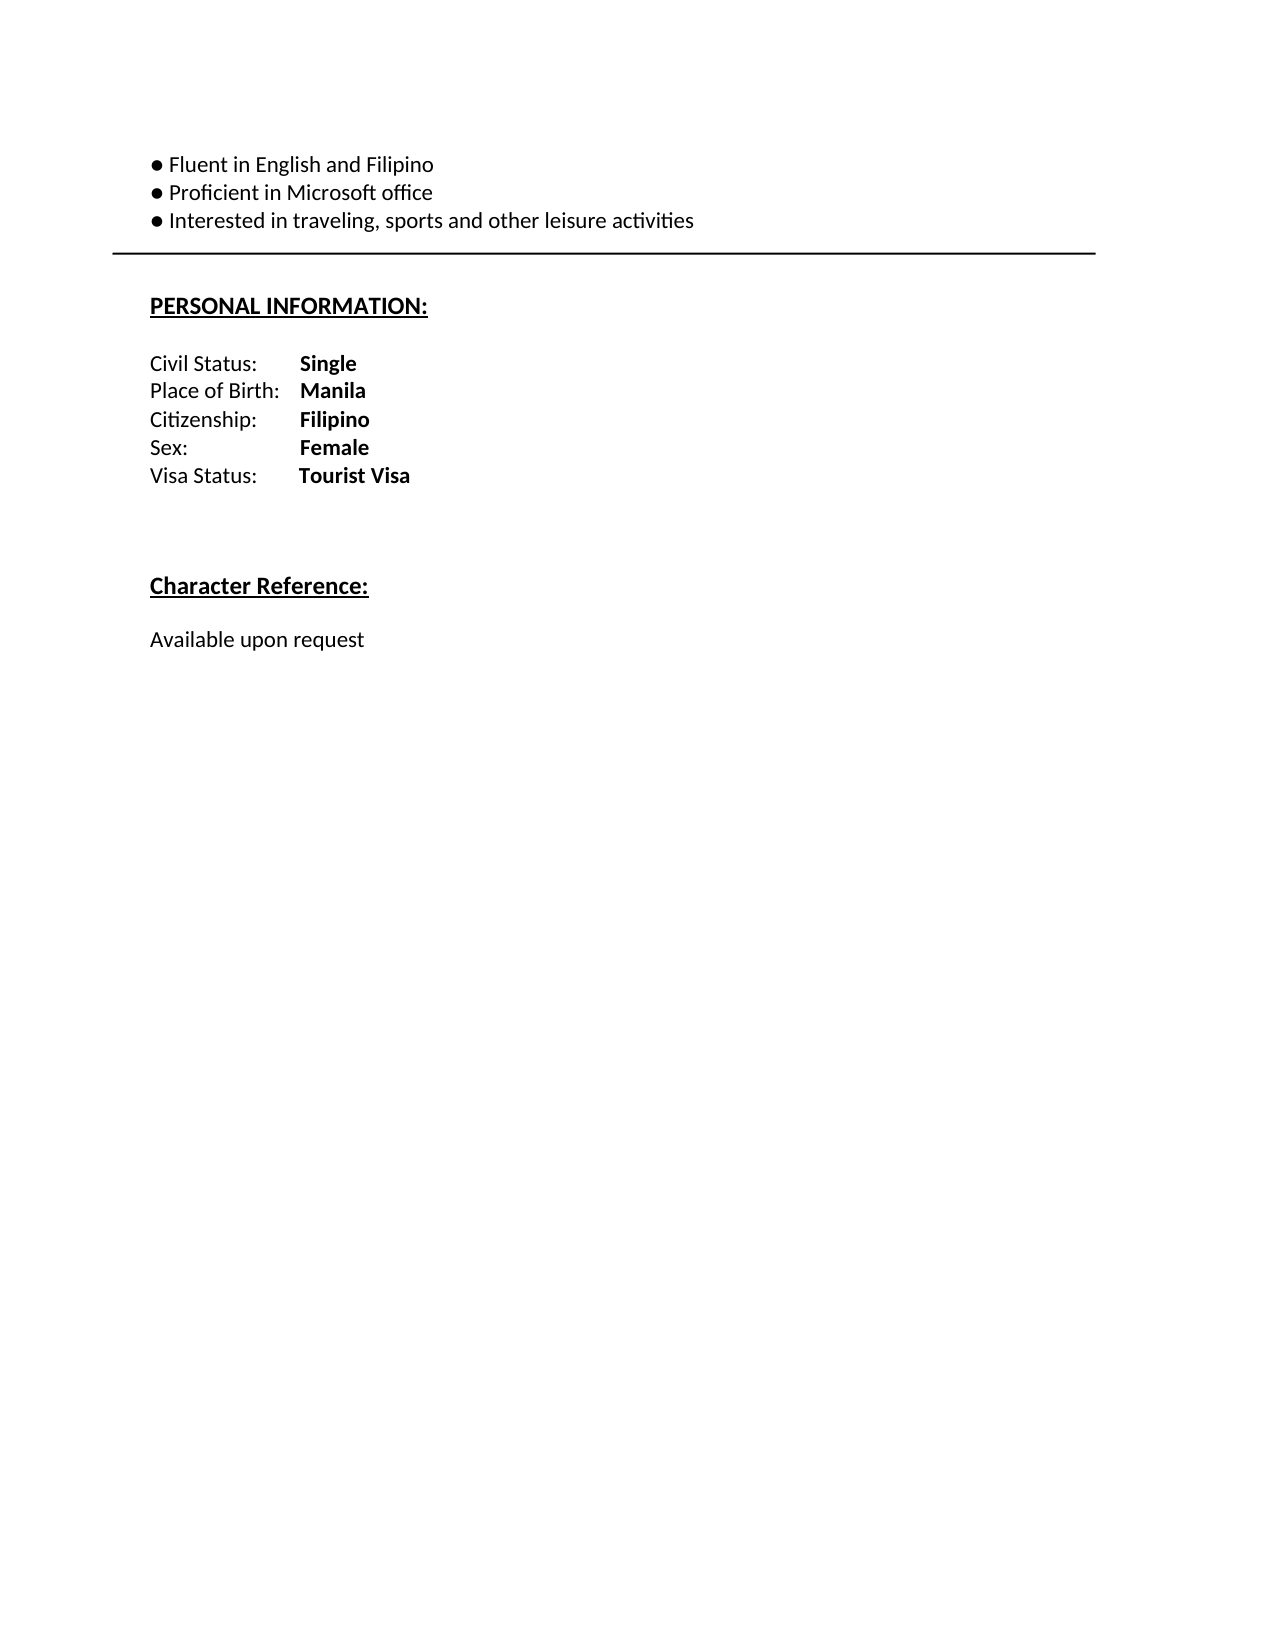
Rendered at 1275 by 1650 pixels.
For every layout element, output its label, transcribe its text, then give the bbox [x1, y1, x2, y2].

text Personal Information: [150, 290, 1125, 321]
text Sex: Female [150, 433, 1125, 461]
text ● Proficient in Microsoft office [150, 178, 1125, 206]
text ● Fluent in English and Filipino [150, 150, 1125, 178]
text Visa Status: Tourist Visa [150, 461, 1125, 489]
text ● Interested in traveling, sports and other leisure activities [150, 206, 1125, 234]
text Available upon request [150, 626, 1125, 654]
text Civil Status: Single [150, 349, 1125, 377]
text Citizenship: Filipino [150, 405, 1125, 433]
text Place of Birth: Manila [150, 377, 1125, 405]
text Character Reference: [150, 570, 1125, 600]
